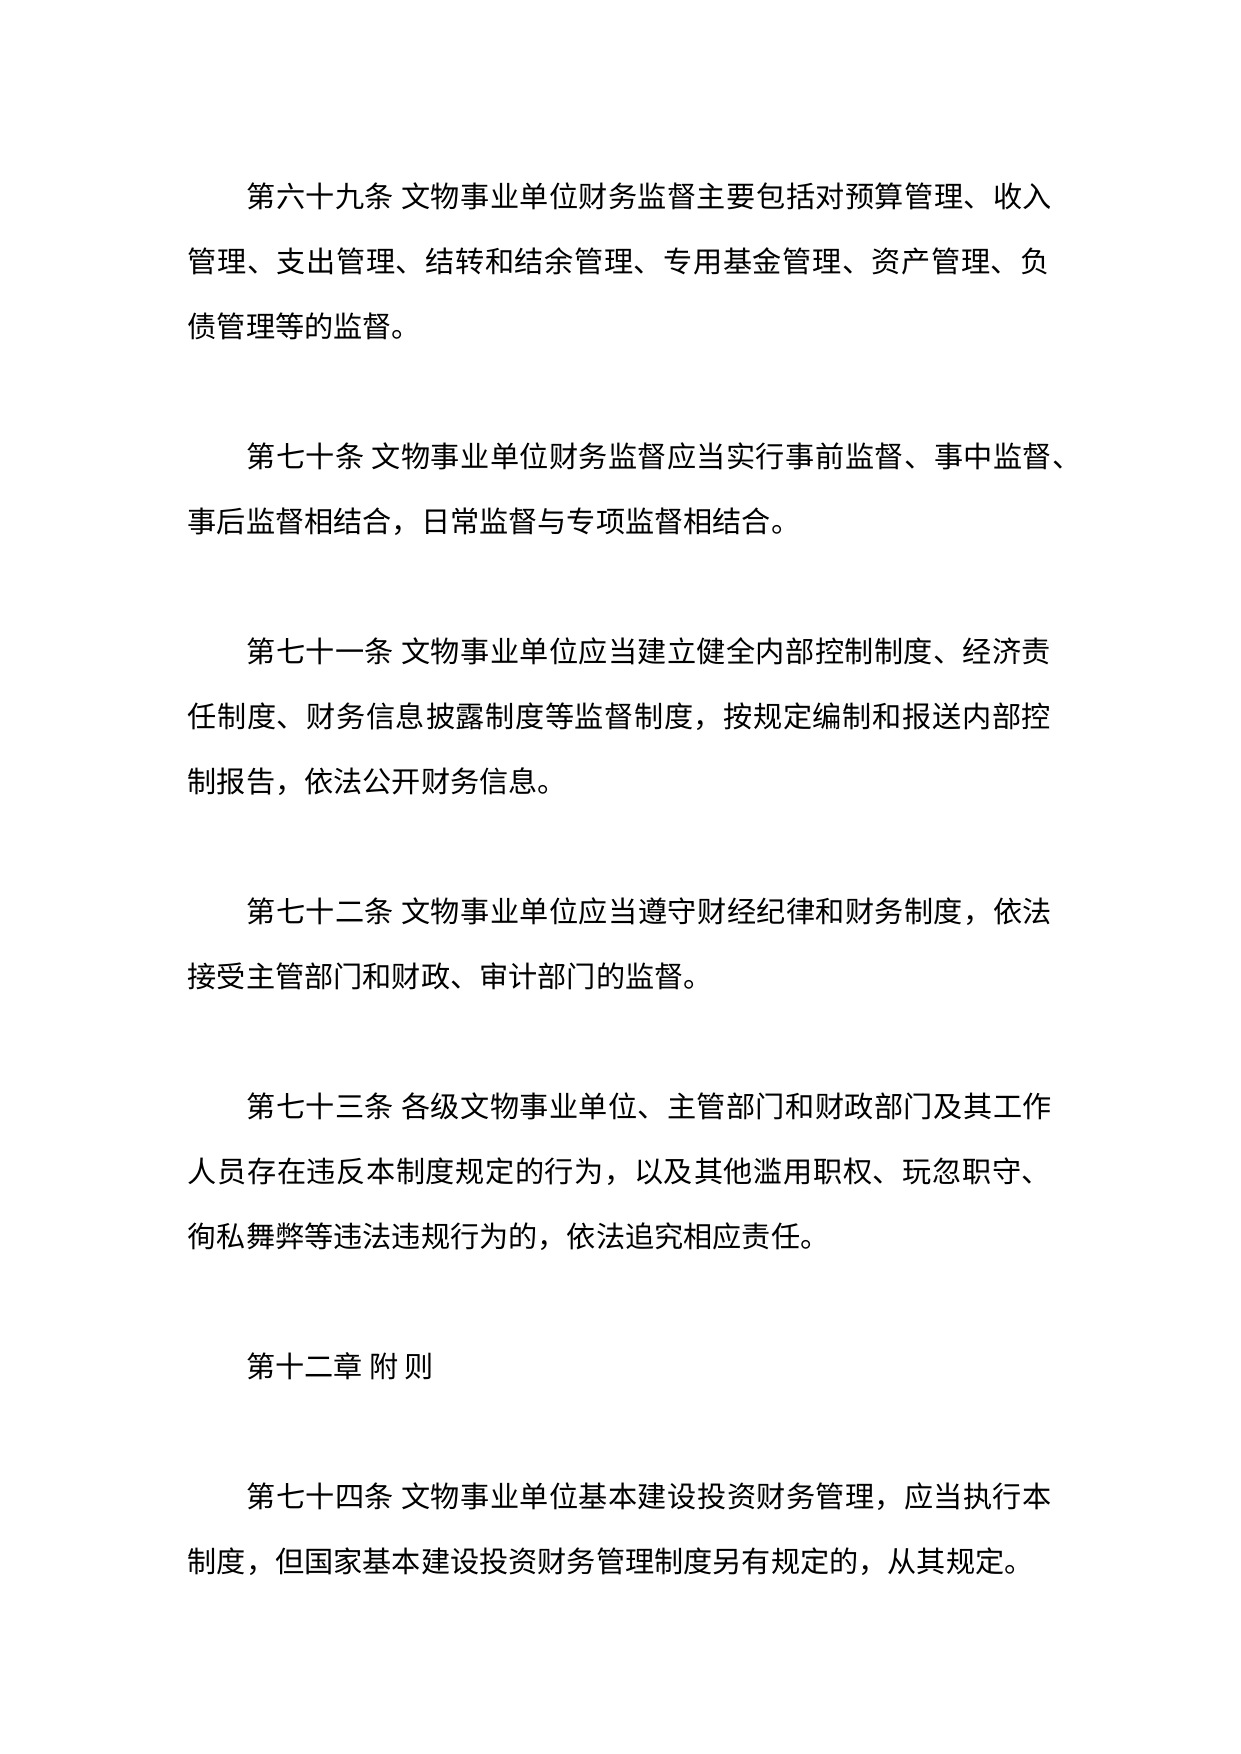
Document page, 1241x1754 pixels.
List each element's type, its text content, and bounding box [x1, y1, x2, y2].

text 第七十三条 各级文物事业单位、主管部门和财政部门及其工作人员存在违反本制度规定的行为，以及其他滥用职权、玩忽职守、徇私舞弊等违法违规行为的，依法追究相应责任。 [187, 1072, 1053, 1267]
text 第七十二条 文物事业单位应当遵守财经纪律和财务制度，依法接受主管部门和财政、审计部门的监督。 [187, 877, 1053, 1007]
text 第七十四条 文物事业单位基本建设投资财务管理，应当执行本制度，但国家基本建设投资财务管理制度另有规定的，从其规定。 [187, 1462, 1053, 1592]
text 第七十一条 文物事业单位应当建立健全内部控制制度、经济责任制度、财务信息披露制度等监督制度，按规定编制和报送内部控制报告，依法公开财务信息。 [187, 617, 1053, 812]
text 第六十九条 文物事业单位财务监督主要包括对预算管理、收入管理、支出管理、结转和结余管理、专用基金管理、资产管理、负债管理等的监督。 [187, 162, 1053, 357]
text 第七十条 文物事业单位财务监督应当实行事前监督、事中监督、事后监督相结合，日常监督与专项监督相结合。 [187, 422, 1053, 552]
text 第十二章 附 则 [187, 1332, 1053, 1397]
